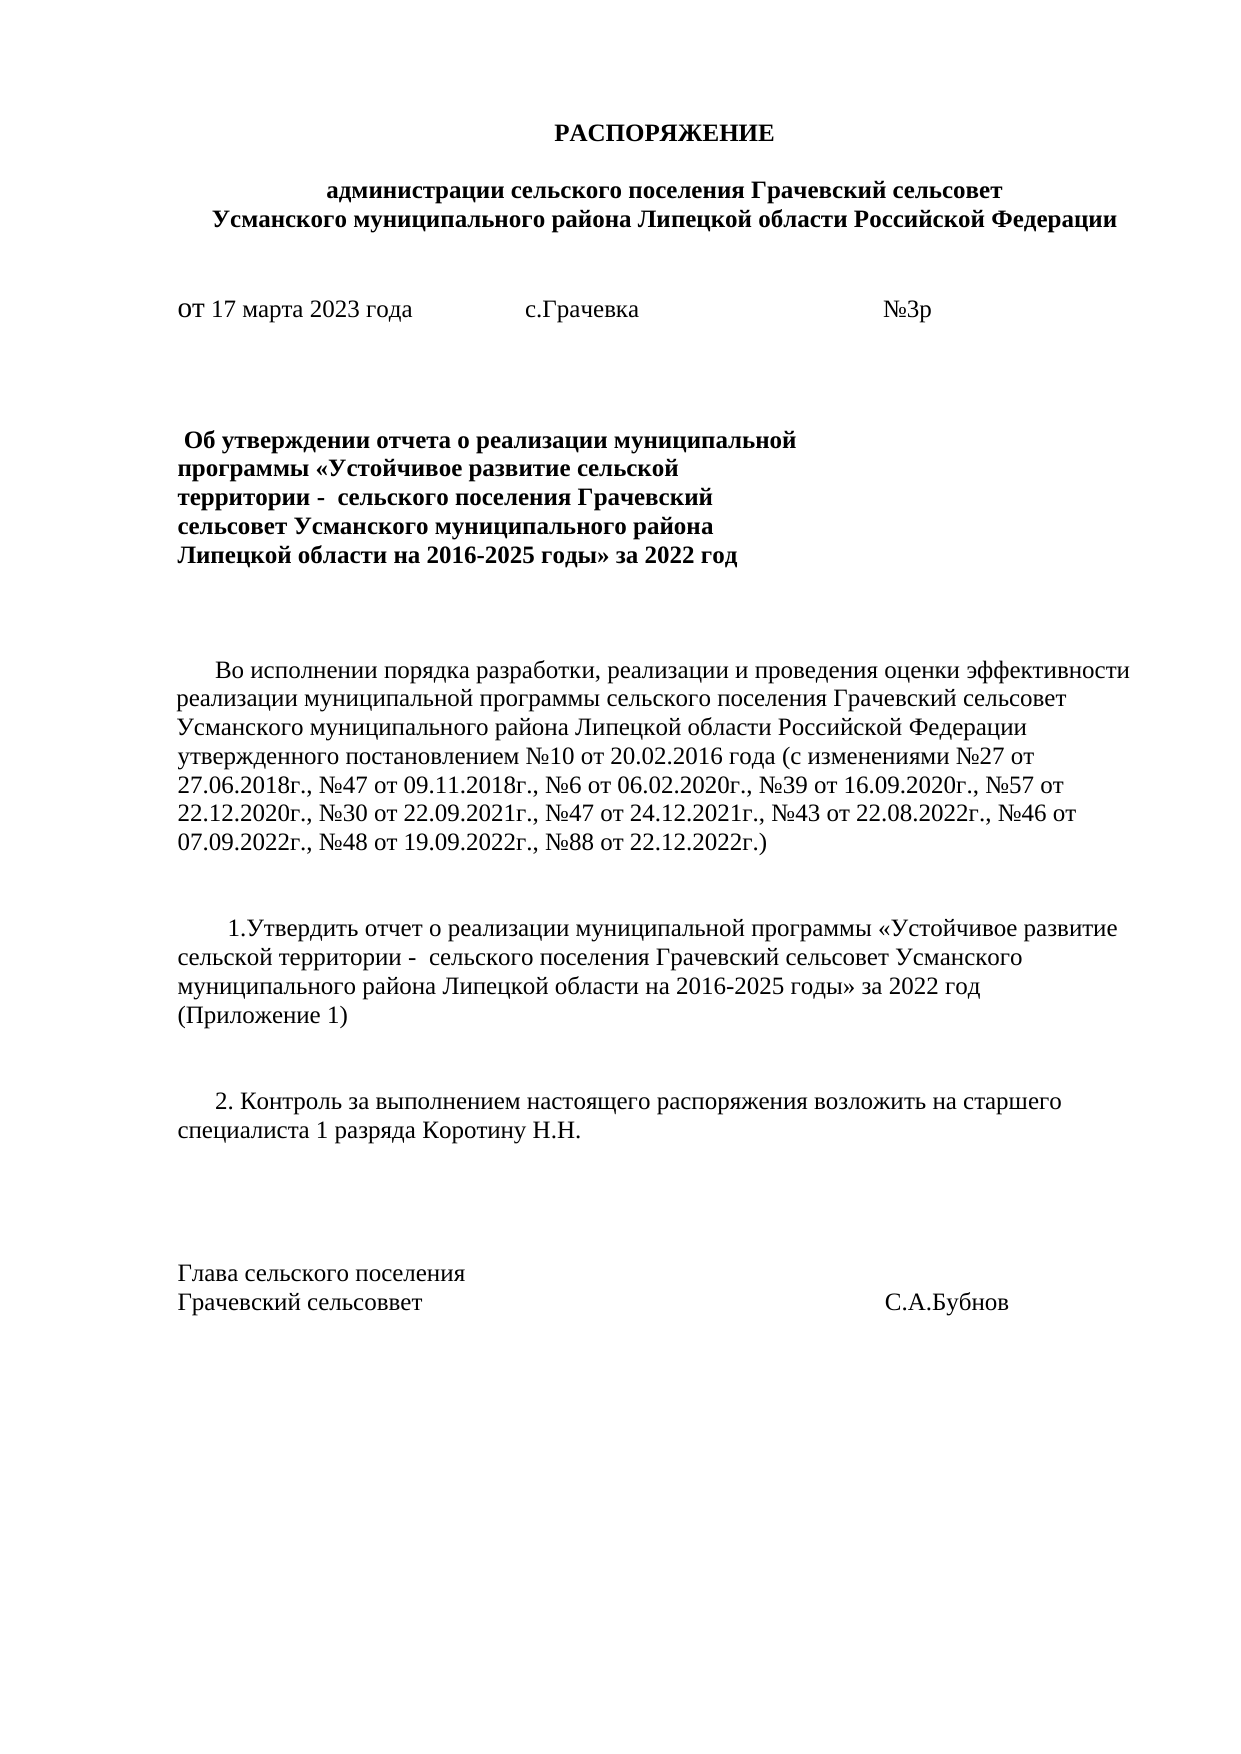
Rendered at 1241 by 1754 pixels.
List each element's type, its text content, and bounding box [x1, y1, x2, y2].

text Глава сельского поселения [177, 1258, 1152, 1287]
text Во исполнении порядка разработки, реализации и проведения оценки эффективности [88, 655, 1152, 683]
text сельсовет Усманского муниципального района [177, 511, 1152, 540]
text РАСПОРЯЖЕНИЕ [177, 118, 1152, 147]
text Грачевский сельсоввет С.А.Бубнов [177, 1287, 1152, 1316]
text Липецкой области на 2016-2025 годы» за 2022 год [177, 540, 1152, 568]
text Усманского муниципального района Липецкой области Российской Федерации [177, 204, 1152, 233]
text программы «Устойчивое развитие сельской [177, 453, 1152, 482]
text Об утверждении отчета о реализации муниципальной [177, 425, 1152, 453]
text территории - сельского поселения Грачевский [177, 482, 1152, 511]
text от 17 марта 2023 года с.Грачевка №3р [177, 291, 1152, 324]
text 1.Утвердить отчет о реализации муниципальной программы «Устойчивое развитие сельской территории - сельского поселения Грачевский сельсовет Усманского муниципального района Липецкой области на 2016-2025 годы» за 2022 год (Приложение 1) [177, 913, 1152, 1028]
text реализации муниципальной программы сельского поселения Грачевский сельсовет [88, 683, 1152, 712]
text Усманского муниципального района Липецкой области Российской Федерации утвержденного постановлением №10 от 20.02.2016 года (с изменениями №27 от 27.06.2018г., №47 от 09.11.2018г., №6 от 06.02.2020г., №39 от 16.09.2020г., №57 от 22.12.2020г., №30 от 22.09.2021г., №47 от 24.12.2021г., №43 от 22.08.2022г., №46 от 07.09.2022г., №48 от 19.09.2022г., №88 от 22.12.2022г.) [88, 712, 1152, 856]
text 2. Контроль за выполнением настоящего распоряжения возложить на старшего специалиста 1 разряда Коротину Н.Н. [177, 1086, 1152, 1143]
text администрации сельского поселения Грачевский сельсовет [177, 176, 1152, 204]
